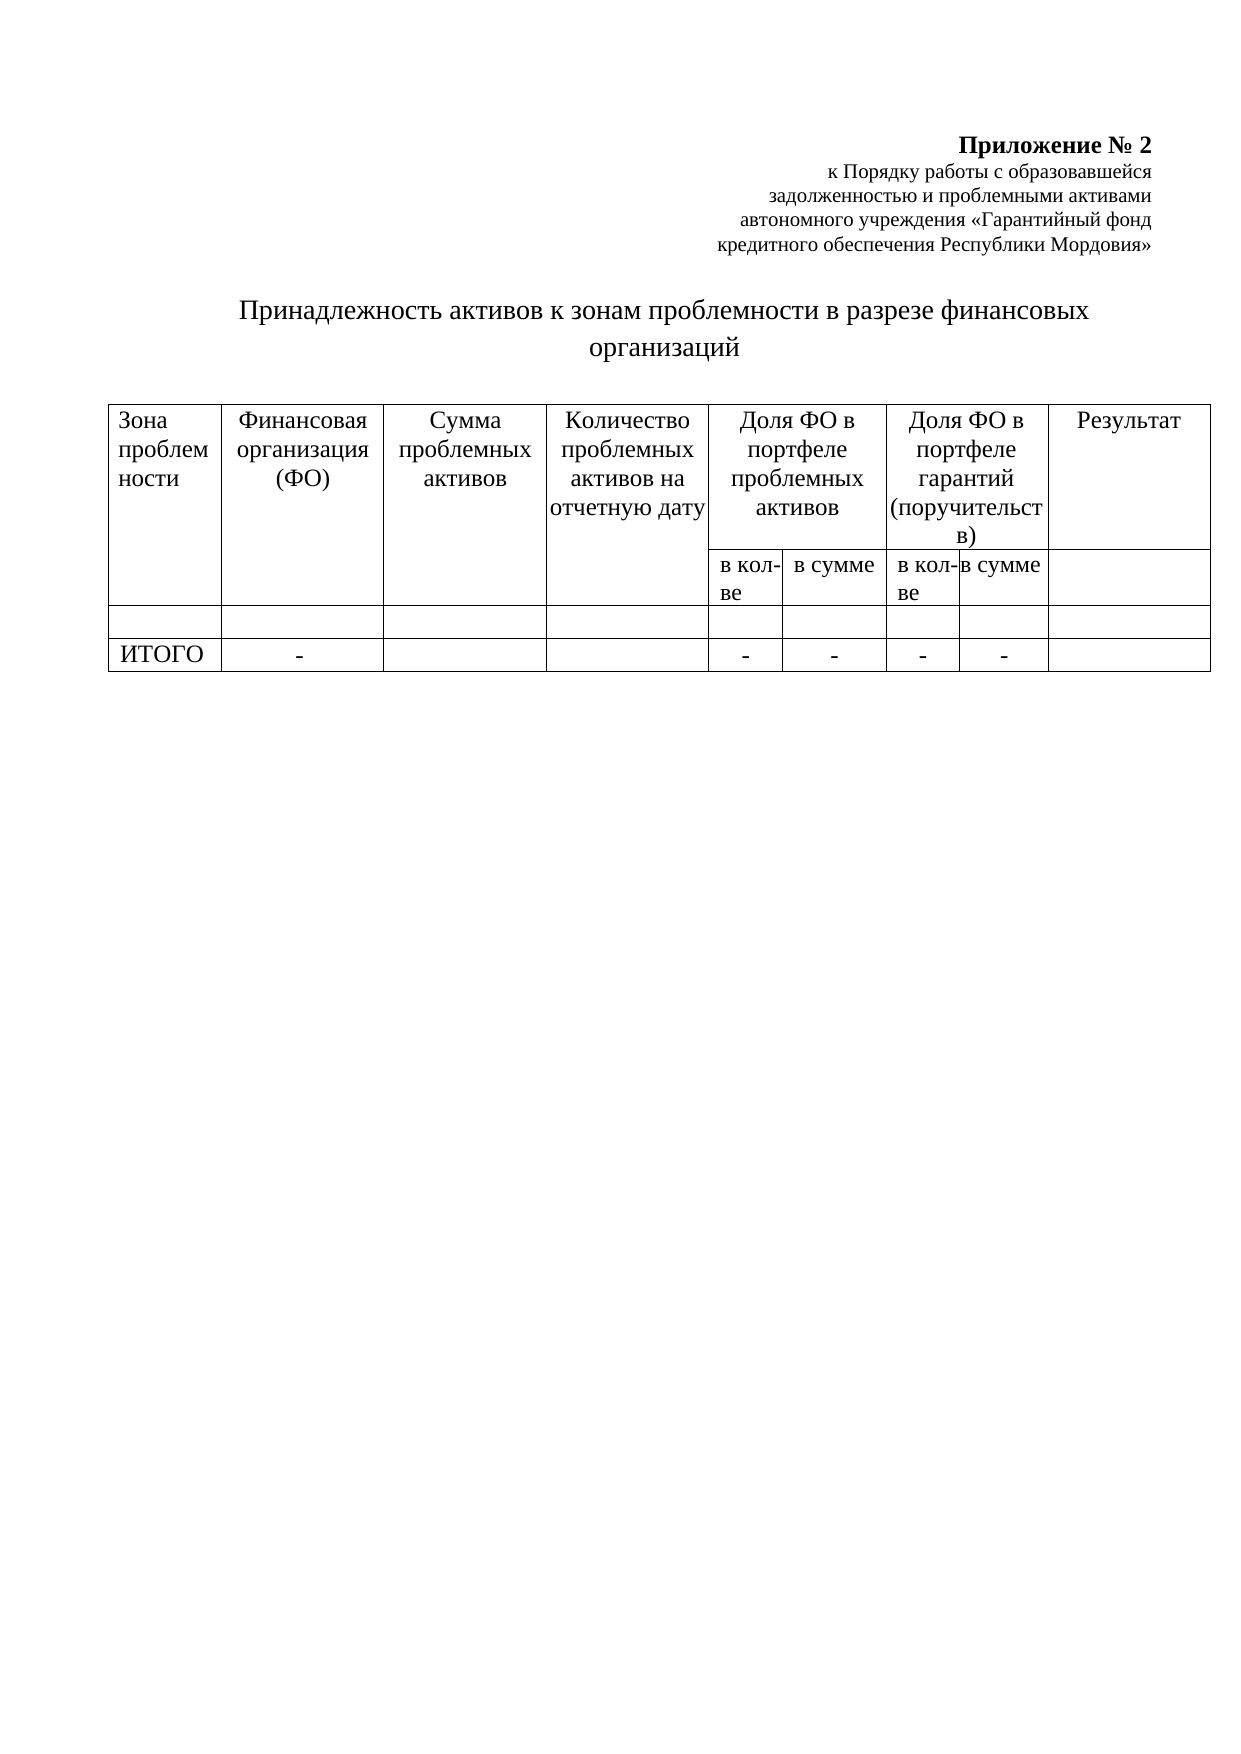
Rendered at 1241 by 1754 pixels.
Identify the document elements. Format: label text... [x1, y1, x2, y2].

text задолженностью и проблемными активами [177, 183, 1152, 207]
table_cell [384, 606, 546, 638]
text Принадлежность активов к зонам проблемности в разрезе финансовых [177, 293, 1152, 325]
table_header Зона проблемности [109, 405, 221, 605]
table_cell [547, 606, 708, 638]
table_cell [887, 606, 959, 638]
table_cell - [783, 639, 886, 671]
table_cell - [222, 639, 383, 671]
table_header Результат [1049, 405, 1210, 549]
table_cell в кол-ве [887, 550, 959, 605]
table_header Доля ФО в портфеле гарантий (поручительств) [887, 405, 1048, 549]
text кредитного обеспечения Республики Мордовия» [177, 231, 1152, 256]
table_cell [1049, 639, 1210, 671]
table_cell ИТОГО [109, 639, 221, 671]
table_cell в кол-ве [709, 550, 782, 605]
table_header Финансовая организация (ФО) [222, 405, 383, 605]
table_cell - [960, 639, 1048, 671]
table_cell [222, 606, 383, 638]
table_cell - [887, 639, 959, 671]
table_cell - [709, 639, 782, 671]
table_cell [709, 606, 782, 638]
table_header Доля ФО в портфеле проблемных активов [709, 405, 886, 549]
text Приложение № 2 [177, 131, 1152, 159]
table_header Сумма проблемных активов [384, 405, 546, 605]
table_cell [783, 606, 886, 638]
table_cell в сумме [783, 550, 886, 605]
table_cell [547, 639, 708, 671]
table_cell [960, 606, 1048, 638]
table_cell [1049, 606, 1210, 638]
text к Порядку работы с образовавшейся [177, 159, 1152, 183]
table_cell в сумме [960, 550, 1048, 605]
table_cell [109, 606, 221, 638]
table_cell [1049, 550, 1210, 605]
text организаций [177, 330, 1152, 362]
table_cell [384, 639, 546, 671]
text автономного учреждения «Гарантийный фонд [177, 207, 1152, 231]
table_header Количество проблемных активов на отчетную дату [547, 405, 708, 605]
